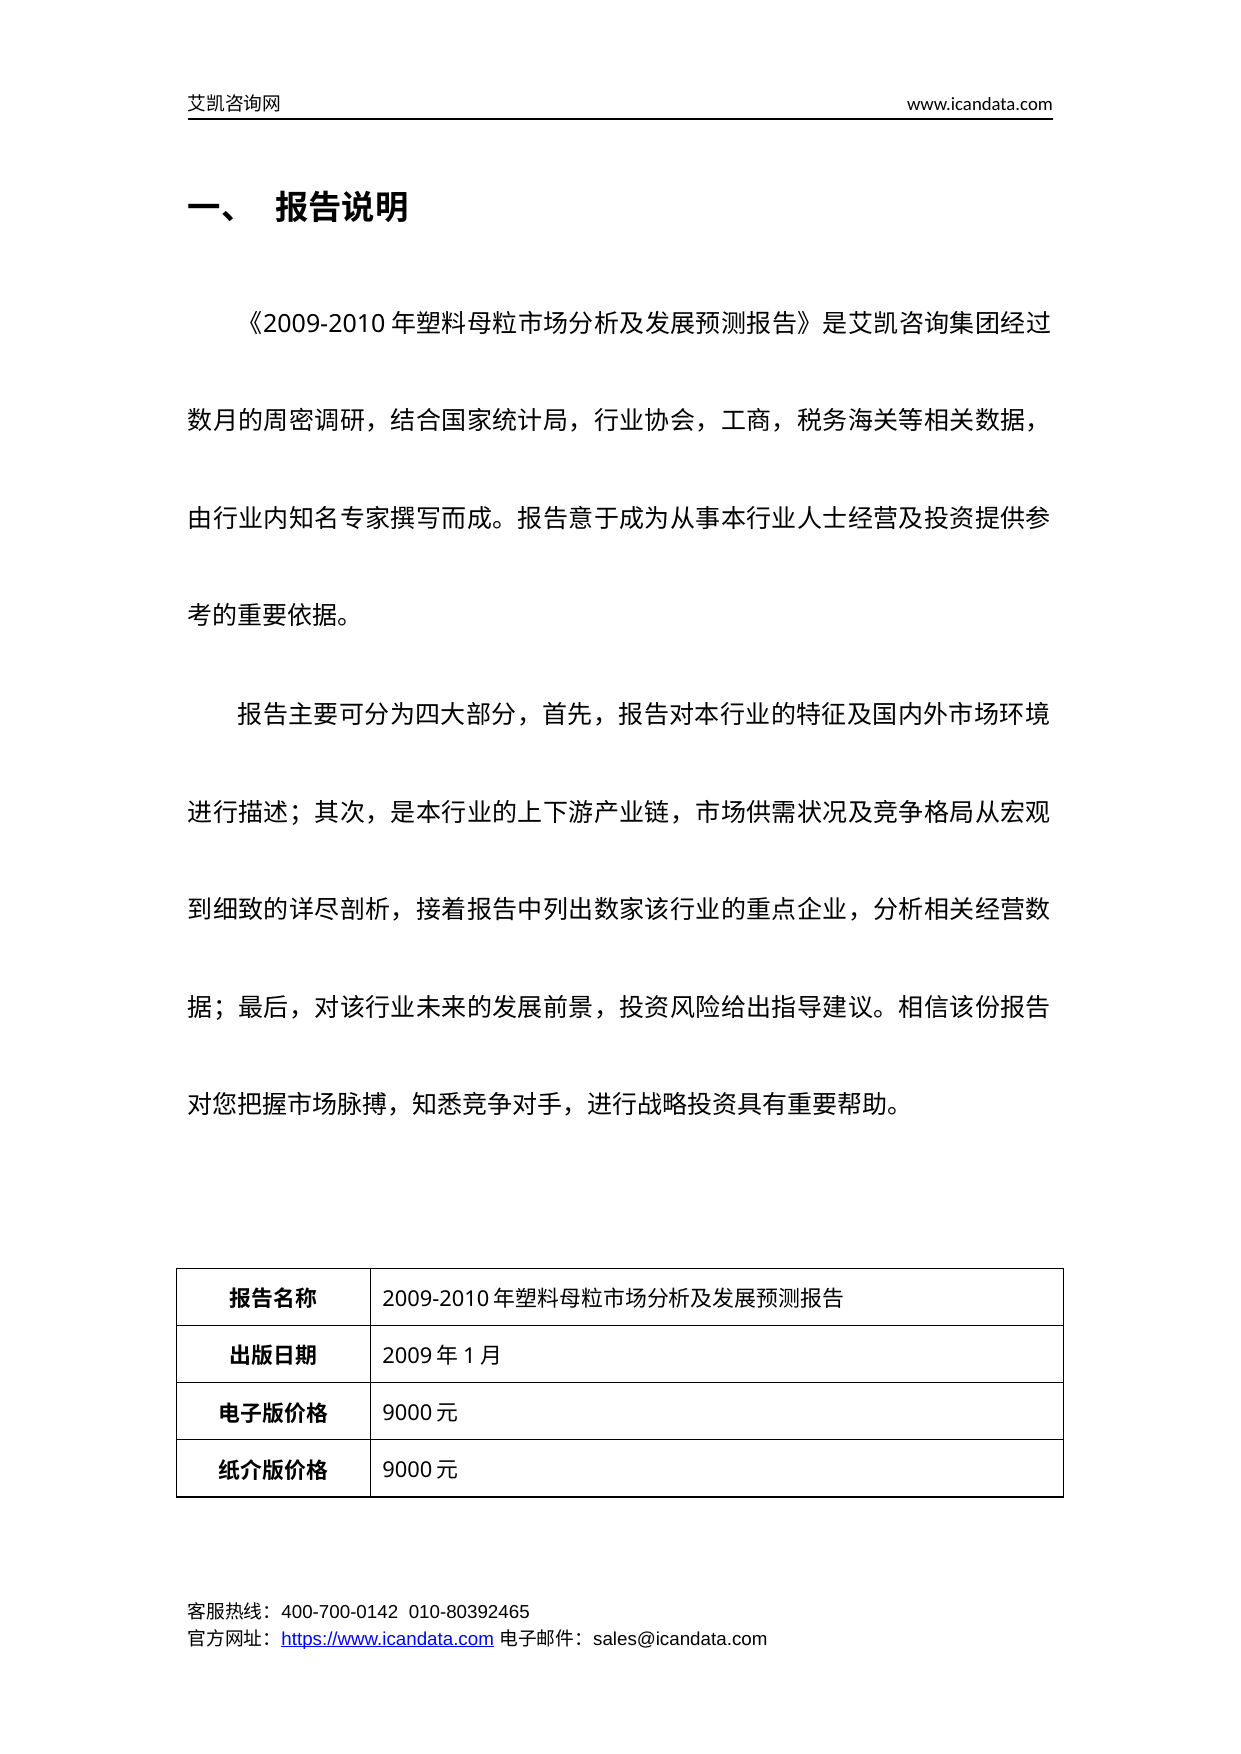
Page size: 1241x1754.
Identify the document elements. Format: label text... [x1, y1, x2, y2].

table_cell 纸介版价格 [177, 1440, 370, 1496]
table_header 2009-2010年塑料母粒市场分析及发展预测报告 [371, 1269, 1063, 1325]
text 报告主要可分为四大部分，首先，报告对本行业的特征及国内外市场环境进行描述；其次，是本行业的上下游产业链，市场供需状况及竞争格局从宏观到细致的详尽剖析，接着报告中列出数家该行业的重点企业，分析相关经营数据；最后，对该行业未来的发展前景，投资风险给出指导建议。相信该份报告对您把握市场脉搏，知悉竞争对手，进行战略投资具有重要帮助。 [187, 681, 1053, 1136]
table_cell 9000元 [371, 1383, 1063, 1439]
subtitle 报告说明 [187, 172, 1053, 237]
table_cell 电子版价格 [177, 1383, 370, 1439]
table_header 报告名称 [177, 1269, 370, 1325]
table_cell 2009年1月 [371, 1326, 1063, 1382]
table_cell 9000元 [371, 1440, 1063, 1496]
table_cell 出版日期 [177, 1326, 370, 1382]
text 《2009-2010年塑料母粒市场分析及发展预测报告》是艾凯咨询集团经过数月的周密调研，结合国家统计局，行业协会，工商，税务海关等相关数据，由行业内知名专家撰写而成。报告意于成为从事本行业人士经营及投资提供参考的重要依据。 [187, 289, 1053, 646]
